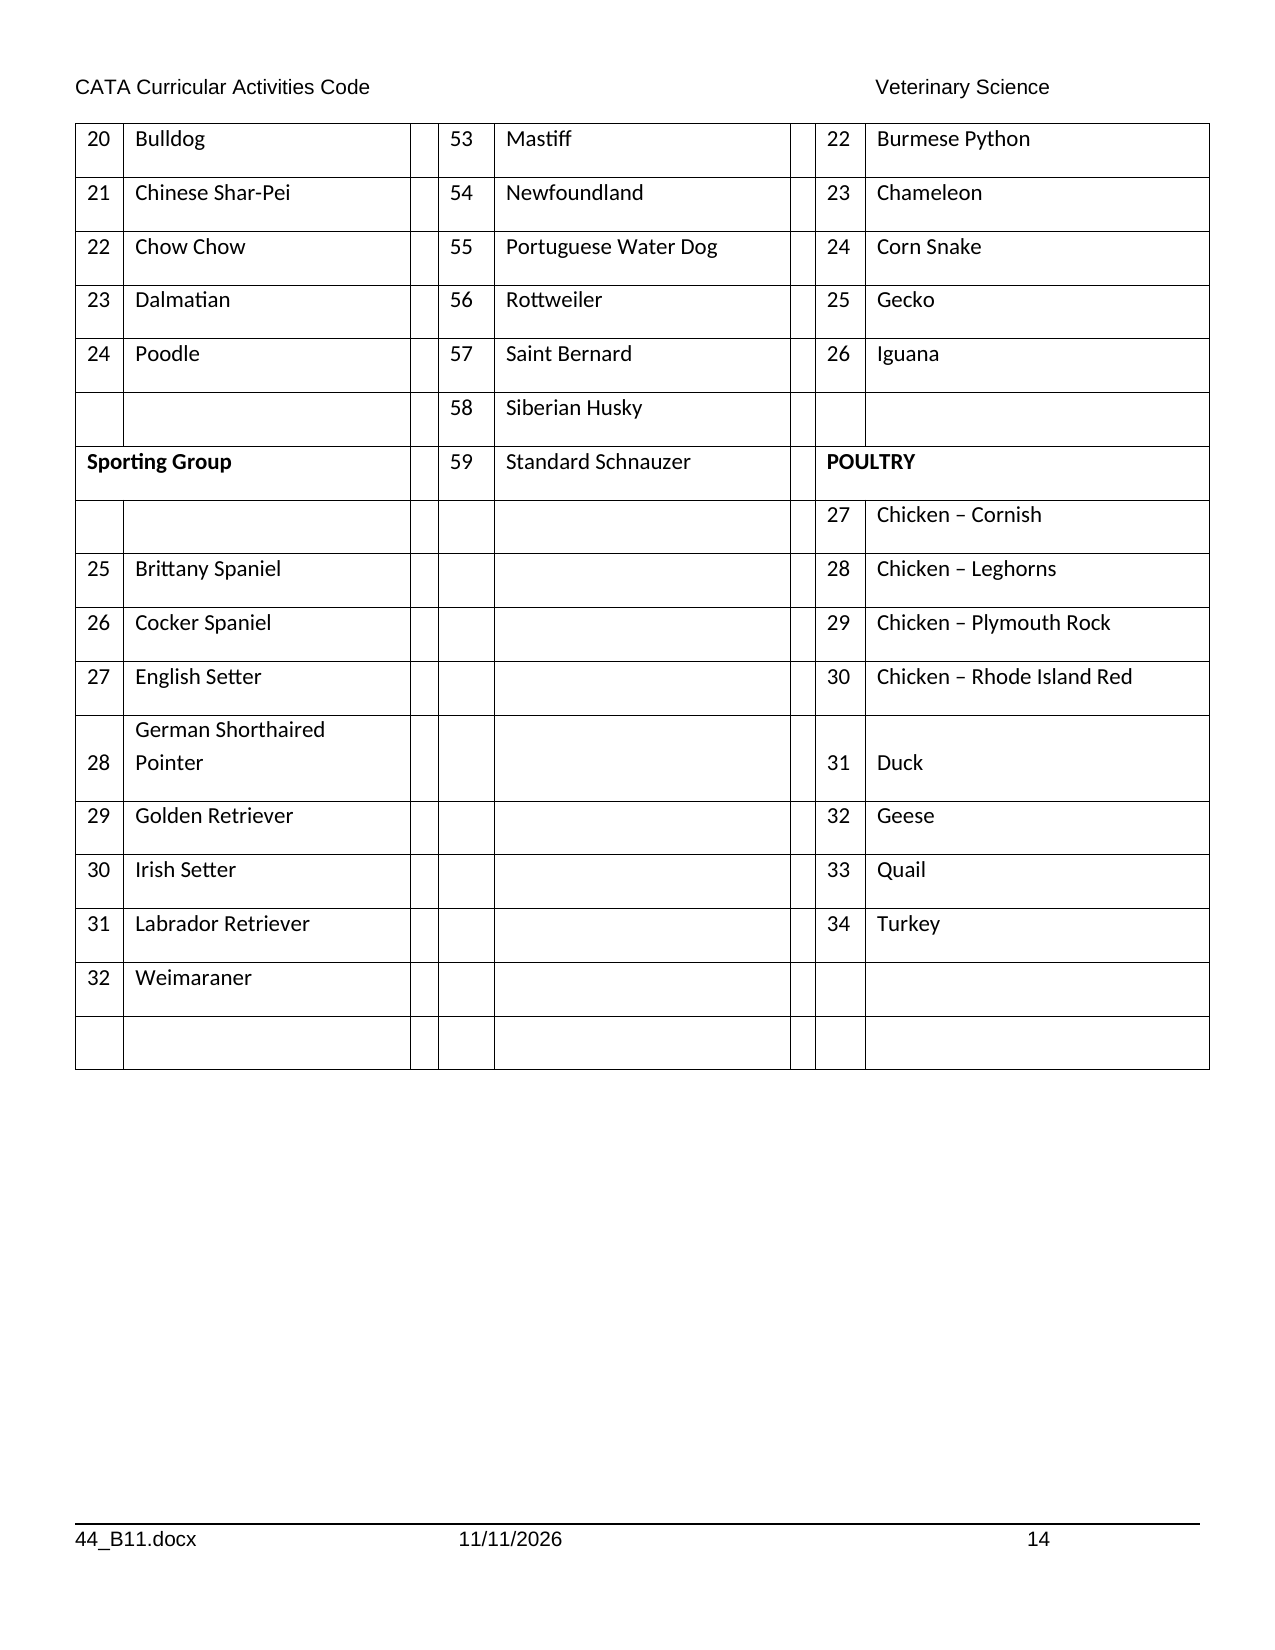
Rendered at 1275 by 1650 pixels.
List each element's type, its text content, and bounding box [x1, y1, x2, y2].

table_cell [411, 855, 438, 908]
table_cell [495, 554, 790, 607]
table_cell Turkey [866, 909, 1209, 962]
table_cell Chinese Shar-Pei [124, 178, 410, 231]
table_cell [495, 802, 790, 854]
table_cell German Shorthaired Pointer [124, 716, 410, 801]
table_cell [439, 802, 494, 854]
table_cell Dalmatian [124, 286, 410, 338]
table_cell [791, 802, 815, 854]
table_cell Corn Snake [866, 232, 1209, 284]
table_cell [439, 662, 494, 714]
table_cell [866, 963, 1209, 1016]
table_cell 26 [816, 339, 865, 392]
table_cell [495, 501, 790, 553]
table_cell 22 [76, 232, 123, 284]
table_cell [439, 963, 494, 1016]
table_cell Geese [866, 802, 1209, 854]
table_cell [791, 447, 815, 499]
table_cell 23 [76, 286, 123, 338]
table_cell [866, 1017, 1209, 1069]
table_cell [495, 855, 790, 908]
table_cell Bulldog [124, 124, 410, 177]
table_cell [791, 286, 815, 338]
table_cell Saint Bernard [495, 339, 790, 392]
table_cell [411, 232, 438, 284]
table_cell Golden Retriever [124, 802, 410, 854]
table_cell [791, 232, 815, 284]
table_cell Mastiff [495, 124, 790, 177]
table_cell 29 [76, 802, 123, 854]
table_cell [791, 393, 815, 446]
table_cell 24 [816, 232, 865, 284]
table_cell [495, 963, 790, 1016]
table_cell [124, 393, 410, 446]
table_cell [439, 501, 494, 553]
table_cell [439, 909, 494, 962]
table_cell [76, 501, 123, 553]
table_cell 32 [76, 963, 123, 1016]
table_cell Weimaraner [124, 963, 410, 1016]
table_cell Cocker Spaniel [124, 608, 410, 661]
table_cell [866, 393, 1209, 446]
table_cell 56 [439, 286, 494, 338]
table_cell [411, 393, 438, 446]
table_cell [411, 286, 438, 338]
table_cell 23 [816, 178, 865, 231]
table_cell Chicken – Cornish [866, 501, 1209, 553]
table_cell Chicken – Plymouth Rock [866, 608, 1209, 661]
table_cell Burmese Python [866, 124, 1209, 177]
table_cell 58 [439, 393, 494, 446]
table_cell Chameleon [866, 178, 1209, 231]
table_cell [411, 963, 438, 1016]
table_cell [411, 716, 438, 801]
table_cell [495, 716, 790, 801]
table_cell 55 [439, 232, 494, 284]
table_cell Labrador Retriever [124, 909, 410, 962]
table_cell [124, 1017, 410, 1069]
table_cell 28 [76, 716, 123, 801]
table_cell [495, 662, 790, 714]
table_cell [439, 716, 494, 801]
table_cell [791, 855, 815, 908]
table_cell Portuguese Water Dog [495, 232, 790, 284]
table_cell Sporting Group [76, 447, 410, 499]
table_cell [76, 1017, 123, 1069]
table_cell [791, 501, 815, 553]
table_cell [791, 178, 815, 231]
table_cell [816, 963, 865, 1016]
table_cell [411, 608, 438, 661]
table_cell Poodle [124, 339, 410, 392]
table_cell [816, 1017, 865, 1069]
table_cell [816, 393, 865, 446]
table_cell 24 [76, 339, 123, 392]
table_cell [411, 178, 438, 231]
table_cell Quail [866, 855, 1209, 908]
table_cell [76, 393, 123, 446]
table_cell 27 [76, 662, 123, 714]
table_cell [495, 1017, 790, 1069]
table_cell [791, 554, 815, 607]
table_cell 26 [76, 608, 123, 661]
table_cell 30 [76, 855, 123, 908]
table_cell 53 [439, 124, 494, 177]
table_cell [411, 909, 438, 962]
table_cell Rottweiler [495, 286, 790, 338]
table_cell Chicken – Rhode Island Red [866, 662, 1209, 714]
table_cell Chow Chow [124, 232, 410, 284]
table_cell [791, 963, 815, 1016]
table_cell 33 [816, 855, 865, 908]
table_cell [411, 124, 438, 177]
table_cell 22 [816, 124, 865, 177]
table_cell Newfoundland [495, 178, 790, 231]
table_cell 34 [816, 909, 865, 962]
table_cell 21 [76, 178, 123, 231]
table_cell Duck [866, 716, 1209, 801]
table_cell 25 [76, 554, 123, 607]
table_cell 31 [816, 716, 865, 801]
table_cell Chicken – Leghorns [866, 554, 1209, 607]
table_cell [411, 802, 438, 854]
table_cell [791, 339, 815, 392]
table_cell [439, 608, 494, 661]
table_cell 28 [816, 554, 865, 607]
table_cell [124, 501, 410, 553]
table_cell 59 [439, 447, 494, 499]
table_cell 57 [439, 339, 494, 392]
table_cell [411, 554, 438, 607]
table_cell [411, 1017, 438, 1069]
table_cell [439, 1017, 494, 1069]
table_cell 25 [816, 286, 865, 338]
table_cell Gecko [866, 286, 1209, 338]
table_cell [411, 447, 438, 499]
table_cell 29 [816, 608, 865, 661]
table_cell [495, 608, 790, 661]
table_cell Irish Setter [124, 855, 410, 908]
table_cell [791, 608, 815, 661]
table_cell English Setter [124, 662, 410, 714]
table_cell 32 [816, 802, 865, 854]
table_cell 30 [816, 662, 865, 714]
table_cell 31 [76, 909, 123, 962]
table_cell Standard Schnauzer [495, 447, 790, 499]
table_cell [411, 662, 438, 714]
table_cell [411, 501, 438, 553]
table_cell [791, 716, 815, 801]
table_cell [495, 909, 790, 962]
table_cell [791, 662, 815, 714]
table_cell 54 [439, 178, 494, 231]
table_cell [439, 855, 494, 908]
table_cell Brittany Spaniel [124, 554, 410, 607]
table_cell [791, 124, 815, 177]
table_cell [411, 339, 438, 392]
table_cell 20 [76, 124, 123, 177]
table_cell POULTRY [816, 447, 1209, 499]
table_cell Iguana [866, 339, 1209, 392]
table_cell [791, 1017, 815, 1069]
table_cell [791, 909, 815, 962]
table_cell [439, 554, 494, 607]
table_cell 27 [816, 501, 865, 553]
table_cell Siberian Husky [495, 393, 790, 446]
